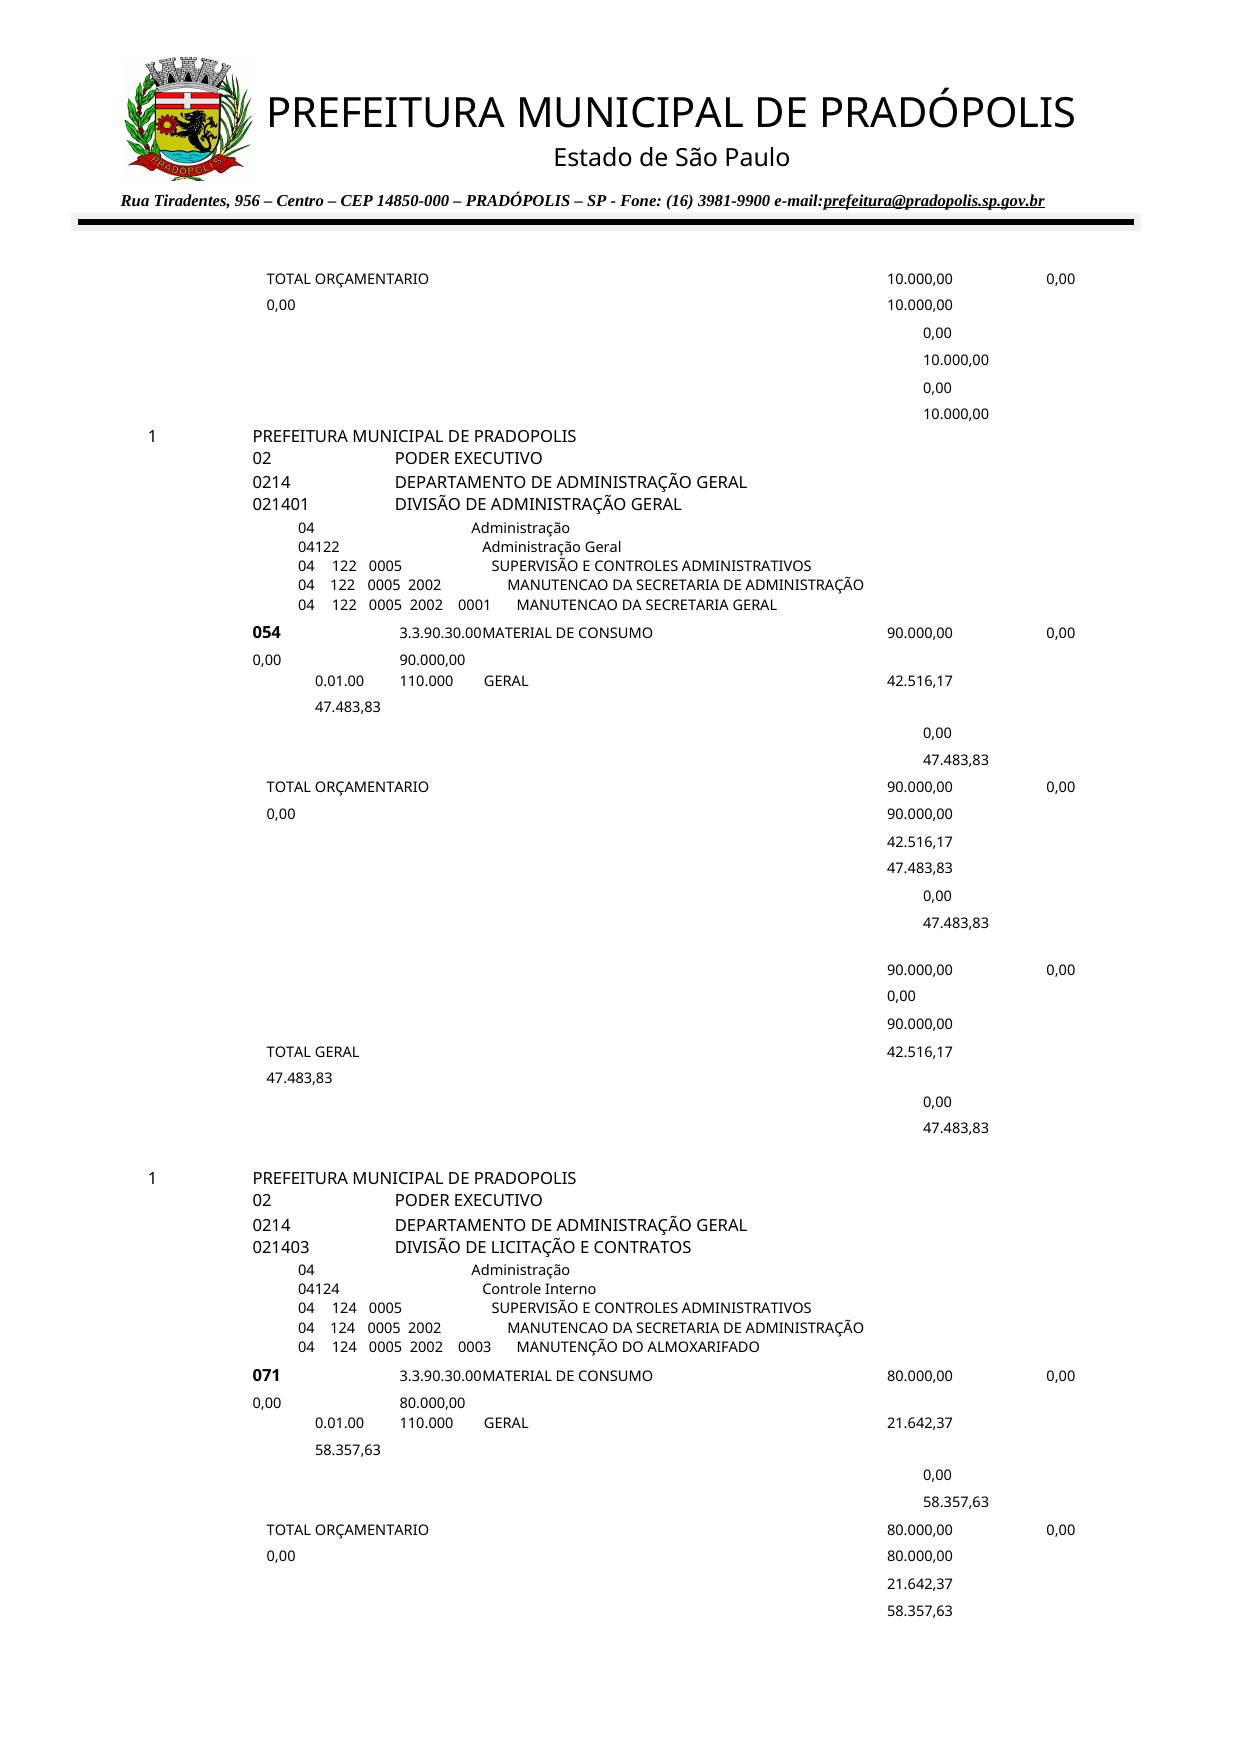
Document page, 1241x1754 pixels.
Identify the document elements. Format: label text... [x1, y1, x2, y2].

text 071 3.3.90.30.00 MATERIAL DE CONSUMO 80.000,00 0,00 0,00 80.000,00 [148, 1363, 1092, 1413]
text 021403 DIVISÃO DE LICITAÇÃO E CONTRATOS [148, 1236, 1092, 1257]
text 0214 DEPARTAMENTO DE ADMINISTRAÇÃO GERAL [148, 1213, 1092, 1236]
text 04 122 0005 SUPERVISÃO E CONTROLES ADMINISTRATIVOS [148, 556, 1092, 575]
text 0214 DEPARTAMENTO DE ADMINISTRAÇÃO GERAL [148, 471, 1092, 493]
text 0,00 47.483,83 [148, 886, 1092, 933]
text 021401 DIVISÃO DE ADMINISTRAÇÃO GERAL [148, 493, 1092, 515]
text 04 Administração [148, 1260, 1092, 1279]
text 0.01.00 110.000 GERAL 42.516,17 47.483,83 [148, 671, 1092, 718]
text 04122 Administração Geral [148, 537, 1092, 556]
text 0,00 10.000,00 [148, 323, 1092, 371]
text 04 Administração [148, 518, 1092, 537]
text 0,00 58.357,63 [148, 1465, 1092, 1512]
text 90.000,00 0,00 0,00 90.000,00 [148, 960, 1092, 1035]
text 0.01.00 110.000 GERAL 21.642,37 58.357,63 [148, 1413, 1092, 1461]
text TOTAL ORÇAMENTARIO 80.000,00 0,00 0,00 80.000,00 [148, 1520, 1092, 1567]
text 0,00 47.483,83 [148, 1092, 1092, 1139]
text TOTAL GERAL 42.516,17 47.483,83 [148, 1042, 1092, 1089]
text 02 PODER EXECUTIVO [148, 447, 1092, 469]
text 0,00 47.483,83 [148, 723, 1092, 770]
text 04124 Controle Interno [148, 1279, 1092, 1298]
text 04 122 0005 2002 MANUTENCAO DA SECRETARIA DE ADMINISTRAÇÃO [148, 575, 1092, 595]
text 054 3.3.90.30.00 MATERIAL DE CONSUMO 90.000,00 0,00 0,00 90.000,00 [148, 621, 1092, 671]
text 04 124 0005 2002 MANUTENCAO DA SECRETARIA DE ADMINISTRAÇÃO [148, 1318, 1092, 1337]
text 04 124 0005 2002 0003 MANUTENÇÃO DO ALMOXARIFADO [148, 1337, 1092, 1356]
text 21.642,37 58.357,63 [148, 1574, 1092, 1621]
text 04 124 0005 SUPERVISÃO E CONTROLES ADMINISTRATIVOS [148, 1298, 1092, 1318]
text TOTAL ORÇAMENTARIO 10.000,00 0,00 0,00 10.000,00 [148, 269, 1092, 316]
text TOTAL ORÇAMENTARIO 90.000,00 0,00 0,00 90.000,00 [148, 777, 1092, 824]
picture [124, 57, 253, 181]
text 02 PODER EXECUTIVO [148, 1189, 1092, 1211]
text 04 122 0005 2002 0001 MANUTENCAO DA SECRETARIA GERAL [148, 595, 1092, 614]
text 1 PREFEITURA MUNICIPAL DE PRADOPOLIS [148, 1167, 1092, 1189]
text 1 PREFEITURA MUNICIPAL DE PRADOPOLIS [148, 425, 1092, 447]
text 0,00 10.000,00 [148, 378, 1092, 425]
text 42.516,17 47.483,83 [148, 832, 1092, 879]
